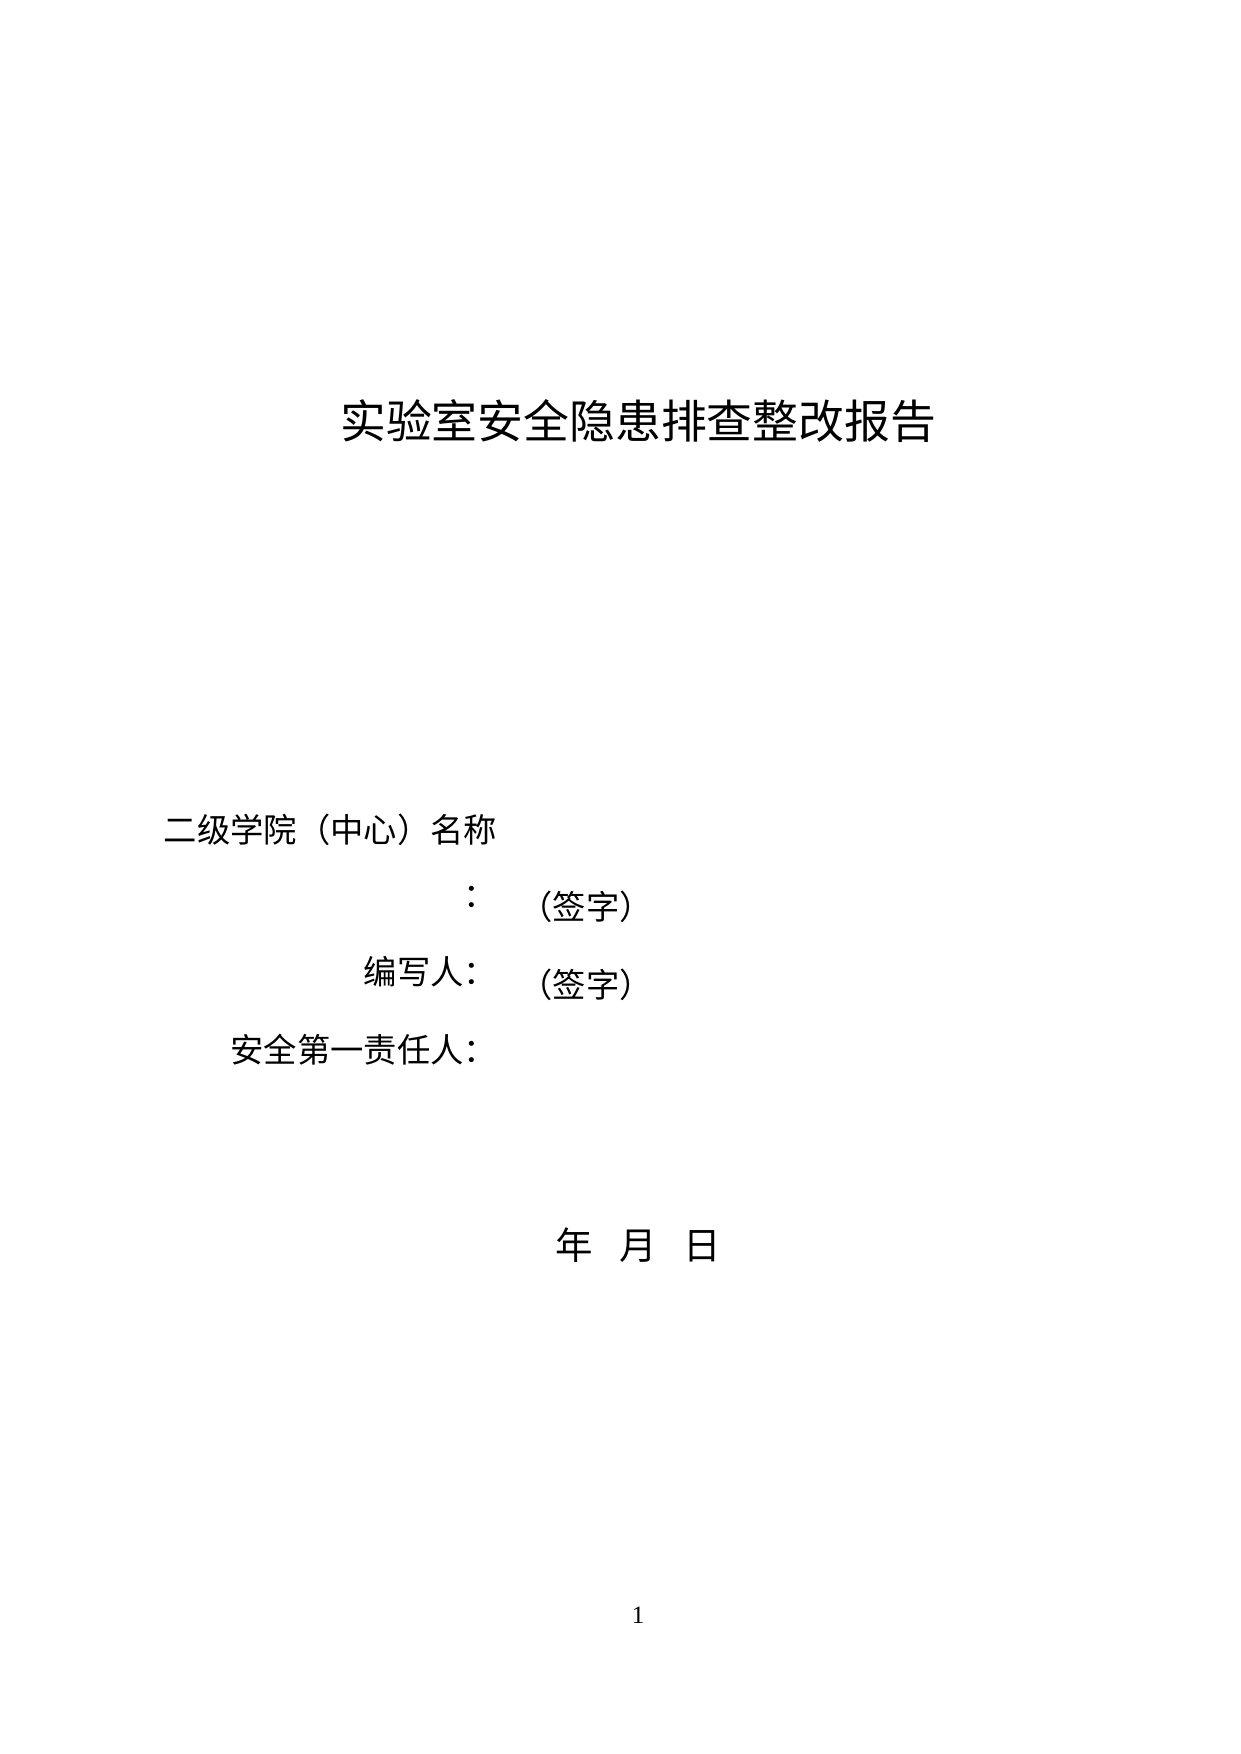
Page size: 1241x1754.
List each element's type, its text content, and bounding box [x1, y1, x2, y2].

text 实验室安全隐患排查整改报告 [153, 370, 1122, 468]
table_header 二级学院（中心）名称 ： 编写人： 安全第一责任人： [142, 783, 508, 1080]
table_header （签字） （签字） [508, 783, 1010, 1080]
text 年 月 日 [153, 1210, 1122, 1275]
